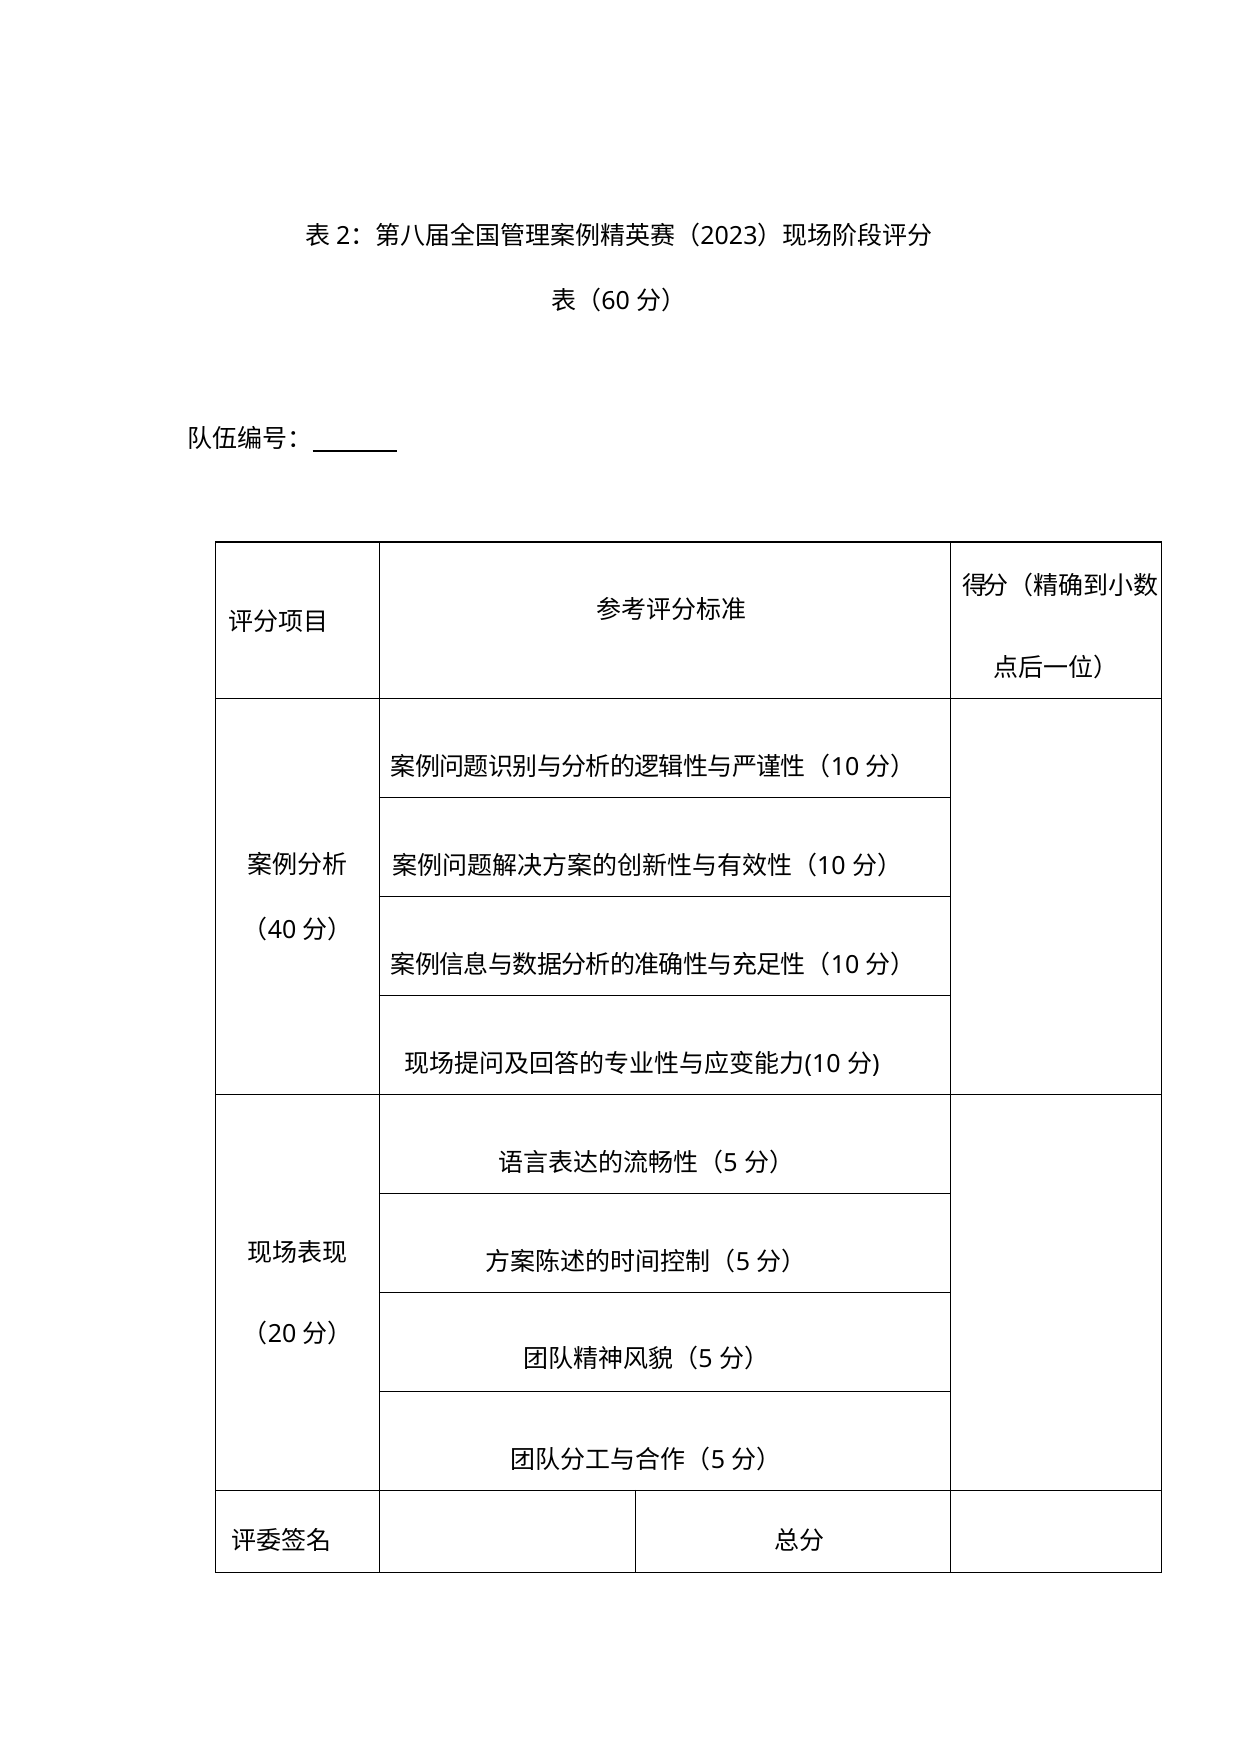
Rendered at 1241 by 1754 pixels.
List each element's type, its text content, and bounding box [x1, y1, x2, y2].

table_cell 案例问题识别与分析的逻辑性与严谨性（10 分） [380, 699, 950, 797]
table_cell [380, 1491, 635, 1572]
table_cell 现场表现 （20 分） [216, 1095, 379, 1490]
table_header 得分（精确到小数 点后一位） [951, 543, 1161, 698]
table_cell 案例分析 （40 分） [216, 699, 379, 1094]
table_cell 团队分工与合作（5 分） [380, 1392, 950, 1490]
table_cell 案例问题解决方案的创新性与有效性（10 分） [380, 798, 950, 896]
table_cell 方案陈述的时间控制（5 分） [380, 1194, 950, 1292]
table_cell 现场提问及回答的专业性与应变能力(10 分) [380, 996, 950, 1094]
table_cell [951, 1491, 1161, 1572]
table_header 评分项目 [216, 543, 379, 698]
table_cell [951, 1095, 1161, 1490]
table_cell 评委签名 [216, 1491, 379, 1572]
table_cell 总分 [636, 1491, 950, 1572]
table_header 参考评分标准 [380, 543, 950, 698]
text 队伍编号： [187, 404, 1053, 469]
text 表 2：第八届全国管理案例精英赛（2023）现场阶段评分表（60 分） [302, 201, 935, 331]
table_cell [951, 699, 1161, 1094]
table_cell 语言表达的流畅性（5 分） [380, 1095, 950, 1193]
table_cell 案例信息与数据分析的准确性与充足性（10 分） [380, 897, 950, 995]
table_cell 团队精神风貌（5 分） [380, 1293, 950, 1391]
